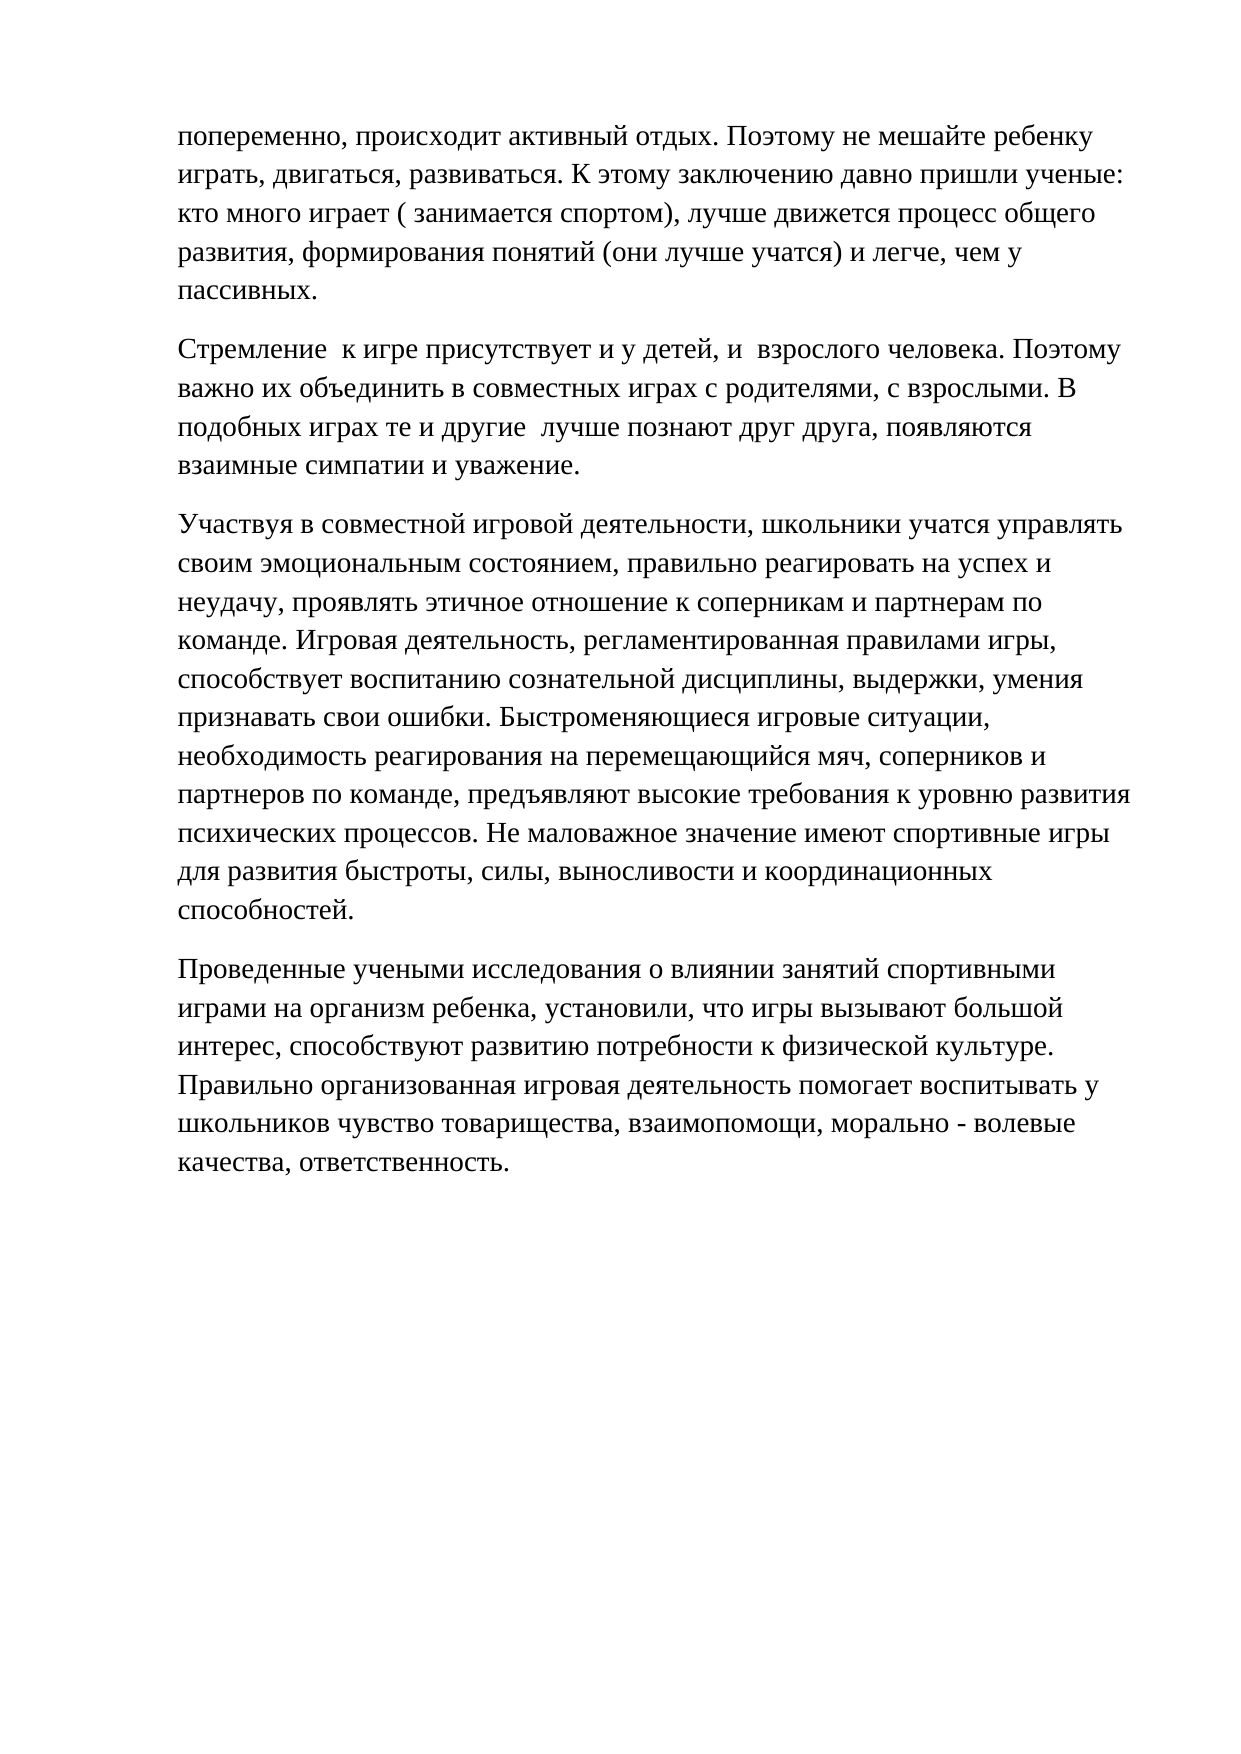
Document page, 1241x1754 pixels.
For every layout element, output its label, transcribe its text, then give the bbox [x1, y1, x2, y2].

text Проведенные учеными исследования о влиянии занятий спортивными играми на организм ребенка, установили, что игры вызывают большой интерес, способствуют развитию потребности к физической культуре. Правильно организованная игровая деятельность помогает воспитывать у школьников чувство товарищества, взаимопомощи, морально - волевые качества, ответственность. [177, 951, 1152, 1178]
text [177, 118, 1152, 306]
text Участвуя в совместной игровой деятельности, школьники учатся управлять своим эмоциональным состоянием, правильно реагировать на успех и неудачу, проявлять этичное отношение к соперникам и партнерам по команде. Игровая деятельность, регламентированная правилами игры, способствует воспитанию сознательной дисциплины, выдержки, умения признавать свои ошибки. Быстроменяющиеся игровые ситуации, необходимость реагирования на перемещающийся мяч, соперников и партнеров по команде, предъявляют высокие требования к уровню развития психических процессов. Не маловажное значение имеют спортивные игры для развития быстроты, силы, выносливости и координационных способностей. [177, 507, 1152, 926]
text Стремление к игре присутствует и у детей, и взрослого человека. Поэтому важно их объединить в совместных играх с родителями, с взрослыми. В подобных играх те и другие лучше познают друг друга, появляются взаимные симпатии и уважение. [177, 332, 1152, 481]
